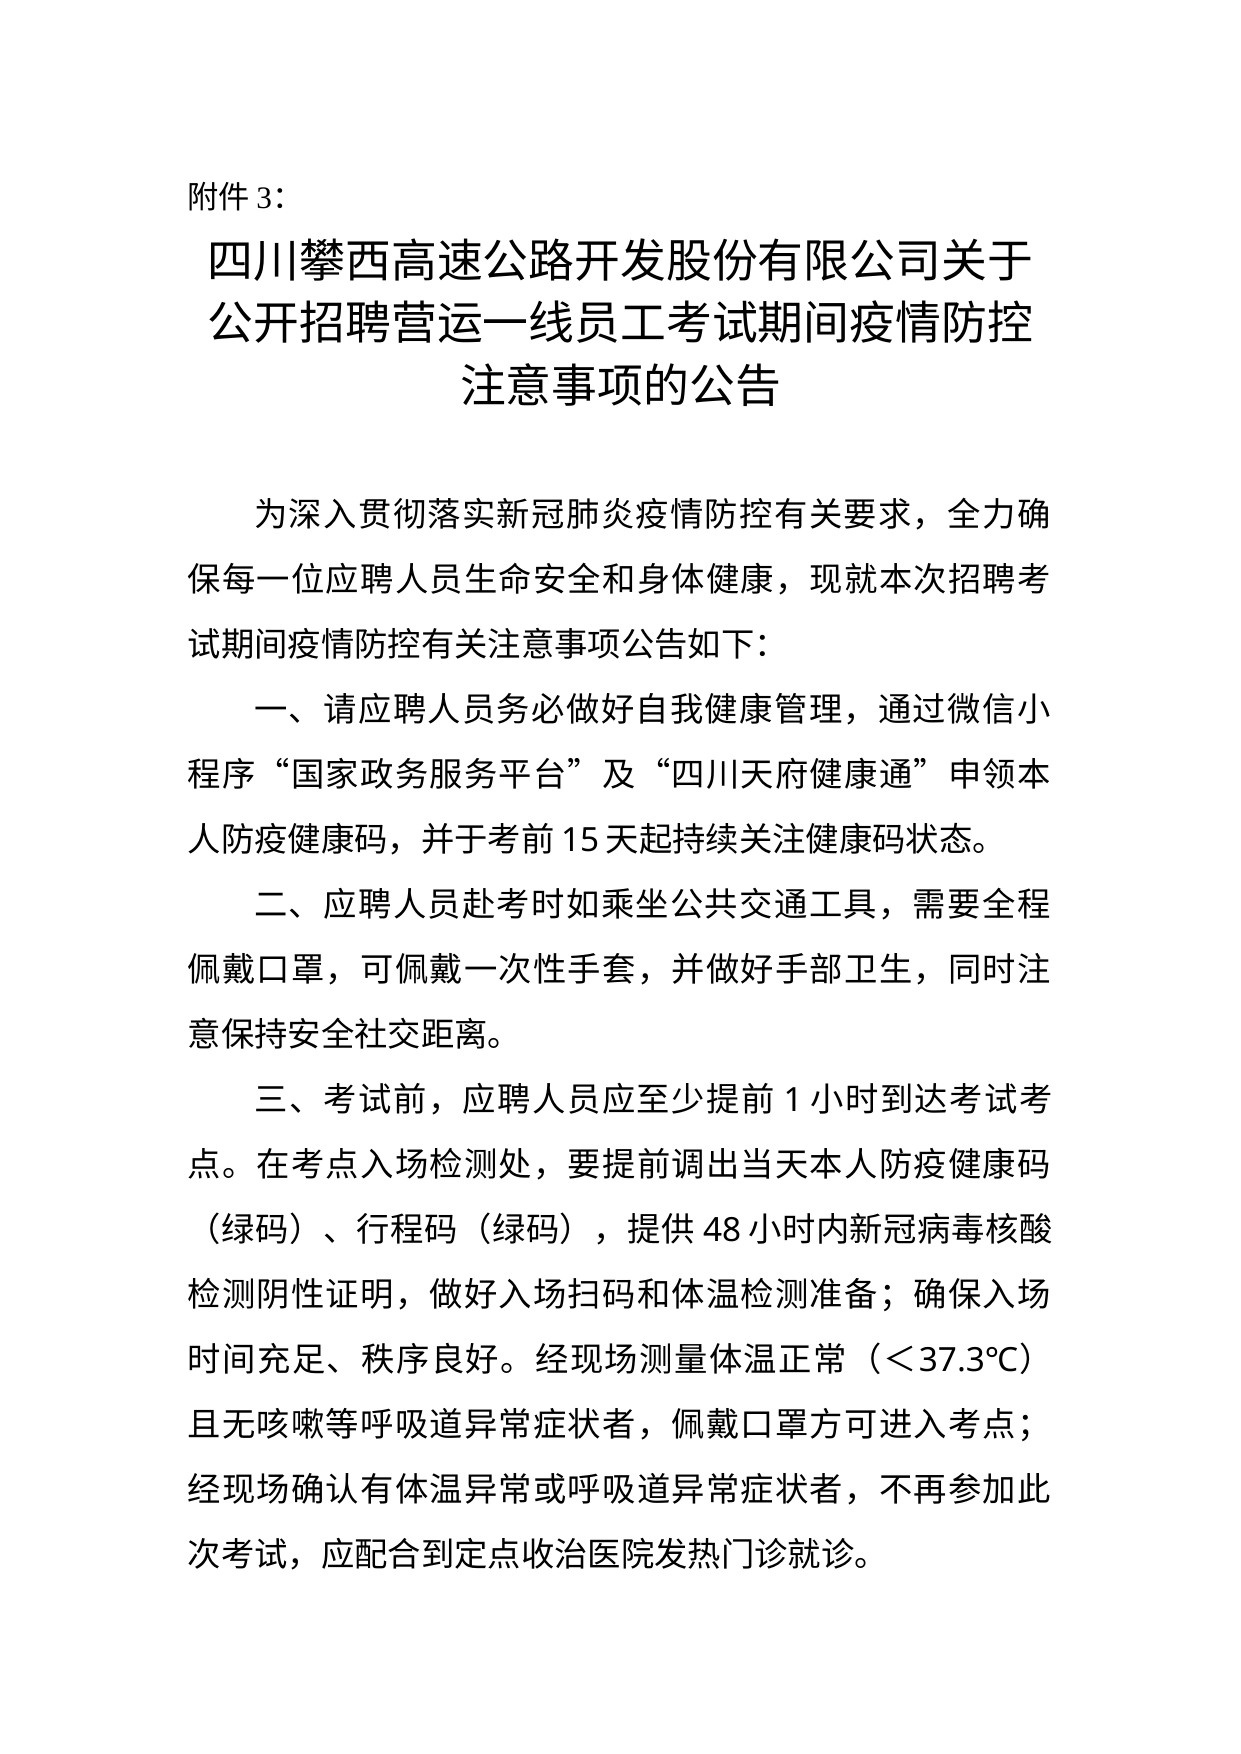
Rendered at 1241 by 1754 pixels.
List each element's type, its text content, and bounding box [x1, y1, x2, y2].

text 为深入贯彻落实新冠肺炎疫情防控有关要求，全力确保每一位应聘人员生命安全和身体健康，现就本次招聘考试期间疫情防控有关注意事项公告如下： [187, 479, 1053, 674]
text 一、请应聘人员务必做好自我健康管理，通过微信小程序“国家政务服务平台”及“四川天府健康通”申领本人防疫健康码，并于考前15天起持续关注健康码状态。 [187, 674, 1053, 869]
text 二、应聘人员赴考时如乘坐公共交通工具，需要全程佩戴口罩，可佩戴一次性手套，并做好手部卫生，同时注意保持安全社交距离。 [187, 869, 1053, 1064]
text 四川攀西高速公路开发股份有限公司关于公开招聘营运一线员工考试期间疫情防控注意事项的公告 [187, 227, 1053, 414]
text 附件3： [187, 162, 1053, 227]
text 三、考试前，应聘人员应至少提前1小时到达考试考点。在考点入场检测处，要提前调出当天本人防疫健康码（绿码）、行程码（绿码），提供48小时内新冠病毒核酸检测阴性证明，做好入场扫码和体温检测准备；确保入场时间充足、秩序良好。经现场测量体温正常（＜37.3℃）且无咳嗽等呼吸道异常症状者，佩戴口罩方可进入考点；经现场确认有体温异常或呼吸道异常症状者，不再参加此次考试，应配合到定点收治医院发热门诊就诊。 [187, 1064, 1053, 1584]
